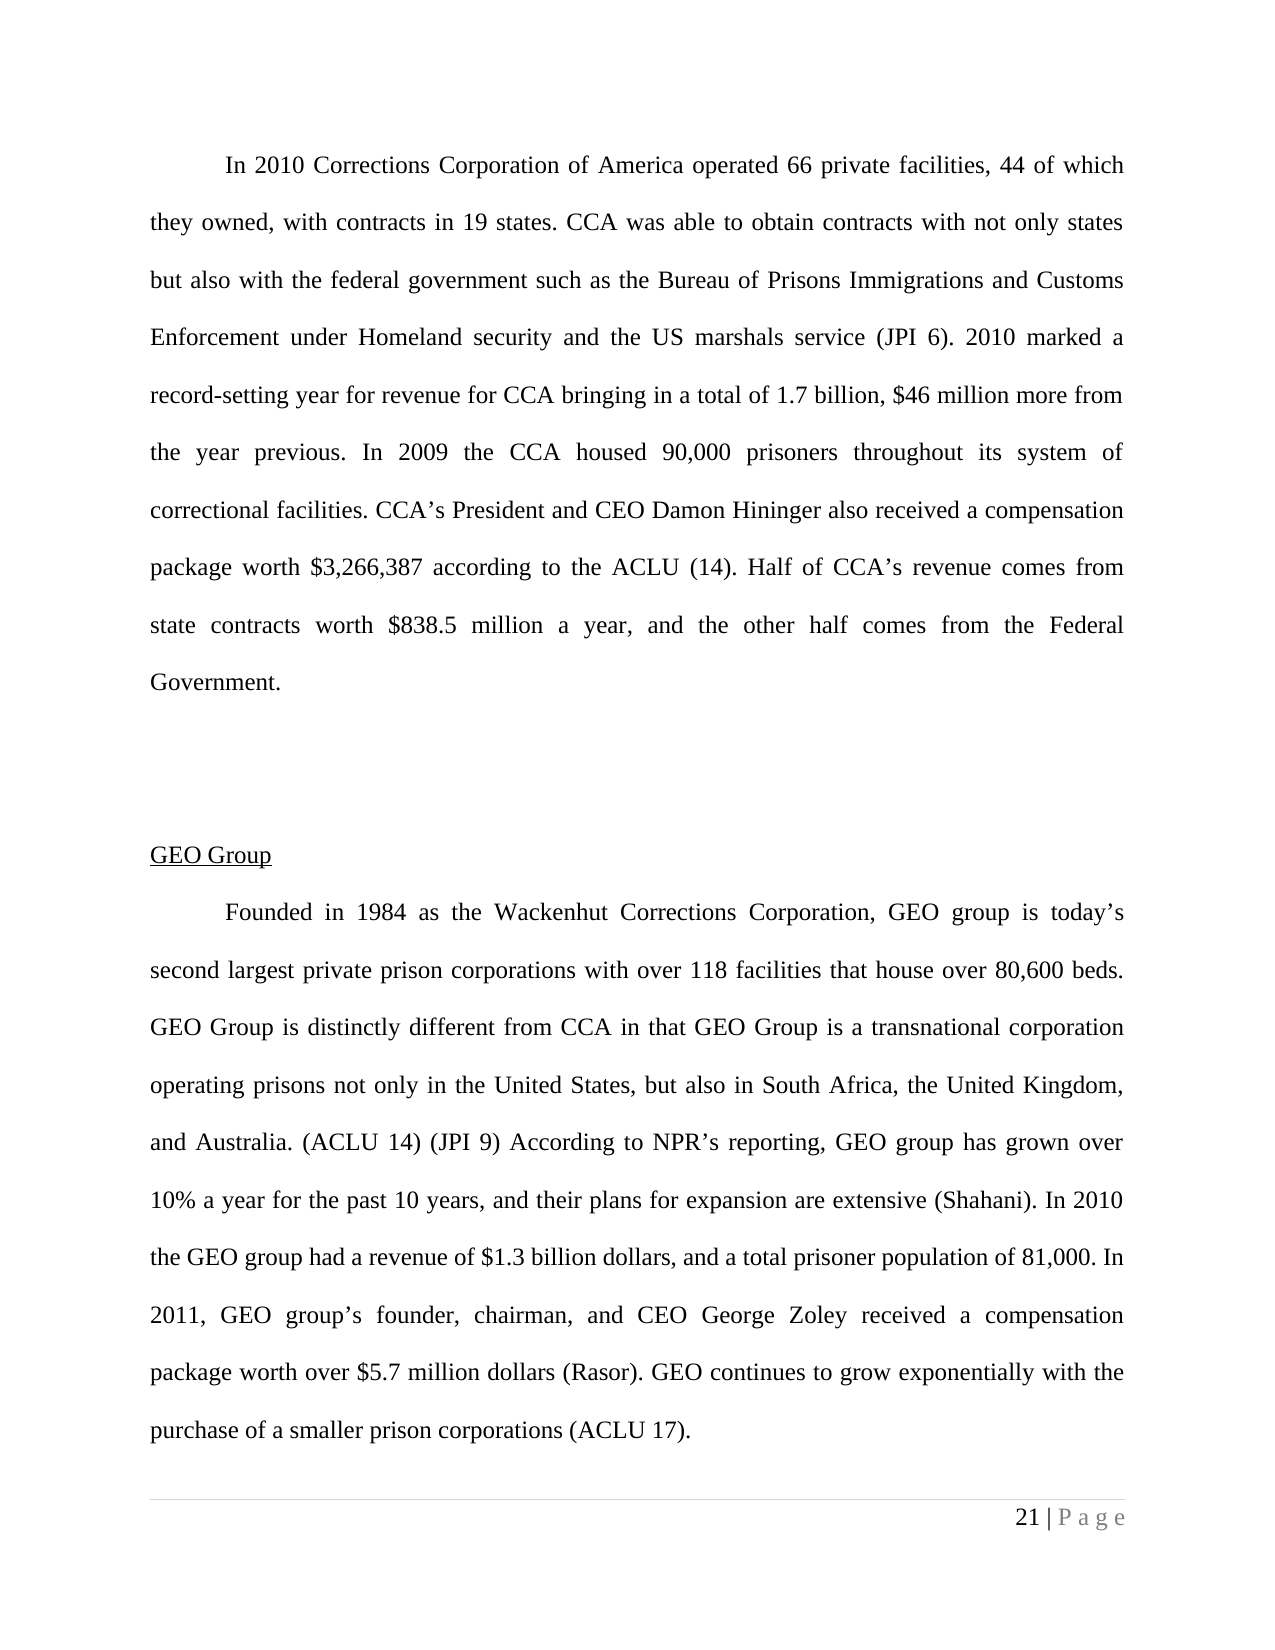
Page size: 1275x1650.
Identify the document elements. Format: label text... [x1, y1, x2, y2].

text Founded in 1984 as the Wackenhut Corrections Corporation, GEO group is today’s second largest private prison corporations with over 118 facilities that house over 80,600 beds. GEO Group is distinctly different from CCA in that GEO Group is a transnational corporation operating prisons not only in the United States, but also in South Africa, the United Kingdom, and Australia. (ACLU 14) (JPI 9) According to NPR’s reporting, GEO group has grown over 10% a year for the past 10 years, and their plans for expansion are extensive (Shahani). In 2010 the GEO group had a revenue of $1.3 billion dollars, and a total prisoner population of 81,000. In 2011, GEO group’s founder, chairman, and CEO George Zoley received a compensation package worth over $5.7 million dollars (Rasor). GEO continues to grow exponentially with the purchase of a smaller prison corporations (ACLU 17). [150, 897, 1125, 1444]
text In 2010 Corrections Corporation of America operated 66 private facilities, 44 of which they owned, with contracts in 19 states. CCA was able to obtain contracts with not only states but also with the federal government such as the Bureau of Prisons Immigrations and Customs Enforcement under Homeland security and the US marshals service (JPI 6). 2010 marked a record-setting year for revenue for CCA bringing in a total of 1.7 billion, $46 million more from the year previous. In 2009 the CCA housed 90,000 prisoners throughout its system of correctional facilities. CCA’s President and CEO Damon Hininger also received a compensation package worth $3,266,387 according to the ACLU (14). Half of CCA’s revenue comes from state contracts worth $838.5 million a year, and the other half comes from the Federal Government. [150, 150, 1125, 696]
text GEO Group [150, 840, 1125, 869]
